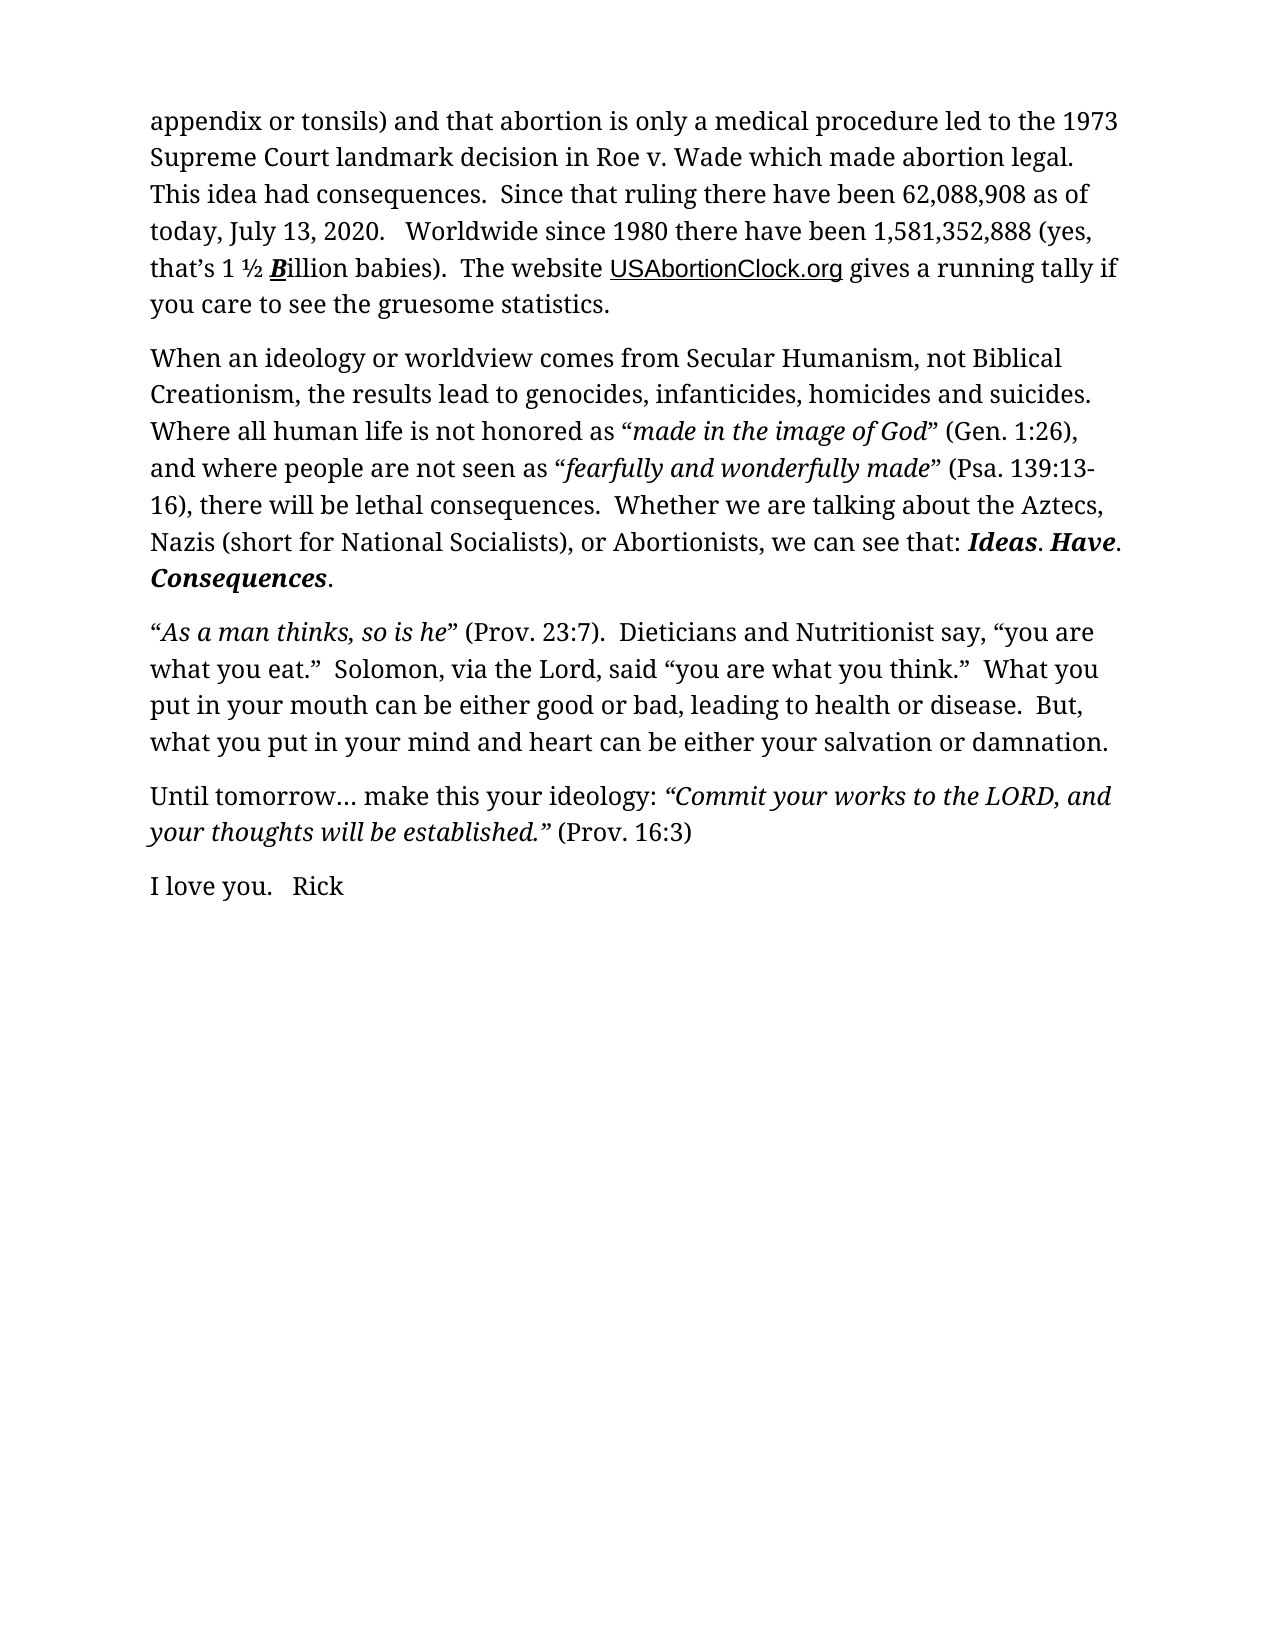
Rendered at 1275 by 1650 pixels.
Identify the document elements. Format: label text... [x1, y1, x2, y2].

text When an ideology or worldview comes from Secular Humanism, not Biblical Creationism, the results lead to genocides, infanticides, homicides and suicides. Where all human life is not honored as “made in the image of God” (Gen. 1:26), and where people are not seen as “fearfully and wonderfully made” (Psa. 139:13-16), there will be lethal consequences. Whether we are talking about the Aztecs, Nazis (short for National Socialists), or Abortionists, we can see that: Ideas. Have. Consequences. [150, 340, 1125, 595]
text I love you. Rick [150, 868, 1125, 902]
text Until tomorrow… make this your ideology: “Commit your works to the LORD, and your thoughts will be established.” (Prov. 16:3) [150, 778, 1125, 849]
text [150, 103, 1125, 321]
text “As a man thinks, so is he” (Prov. 23:7). Dieticians and Nutritionist say, “you are what you eat.” Solomon, via the Lord, said “you are what you think.” What you put in your mouth can be either good or bad, leading to health or disease. But, what you put in your mind and heart can be either your salvation or damnation. [150, 614, 1125, 759]
